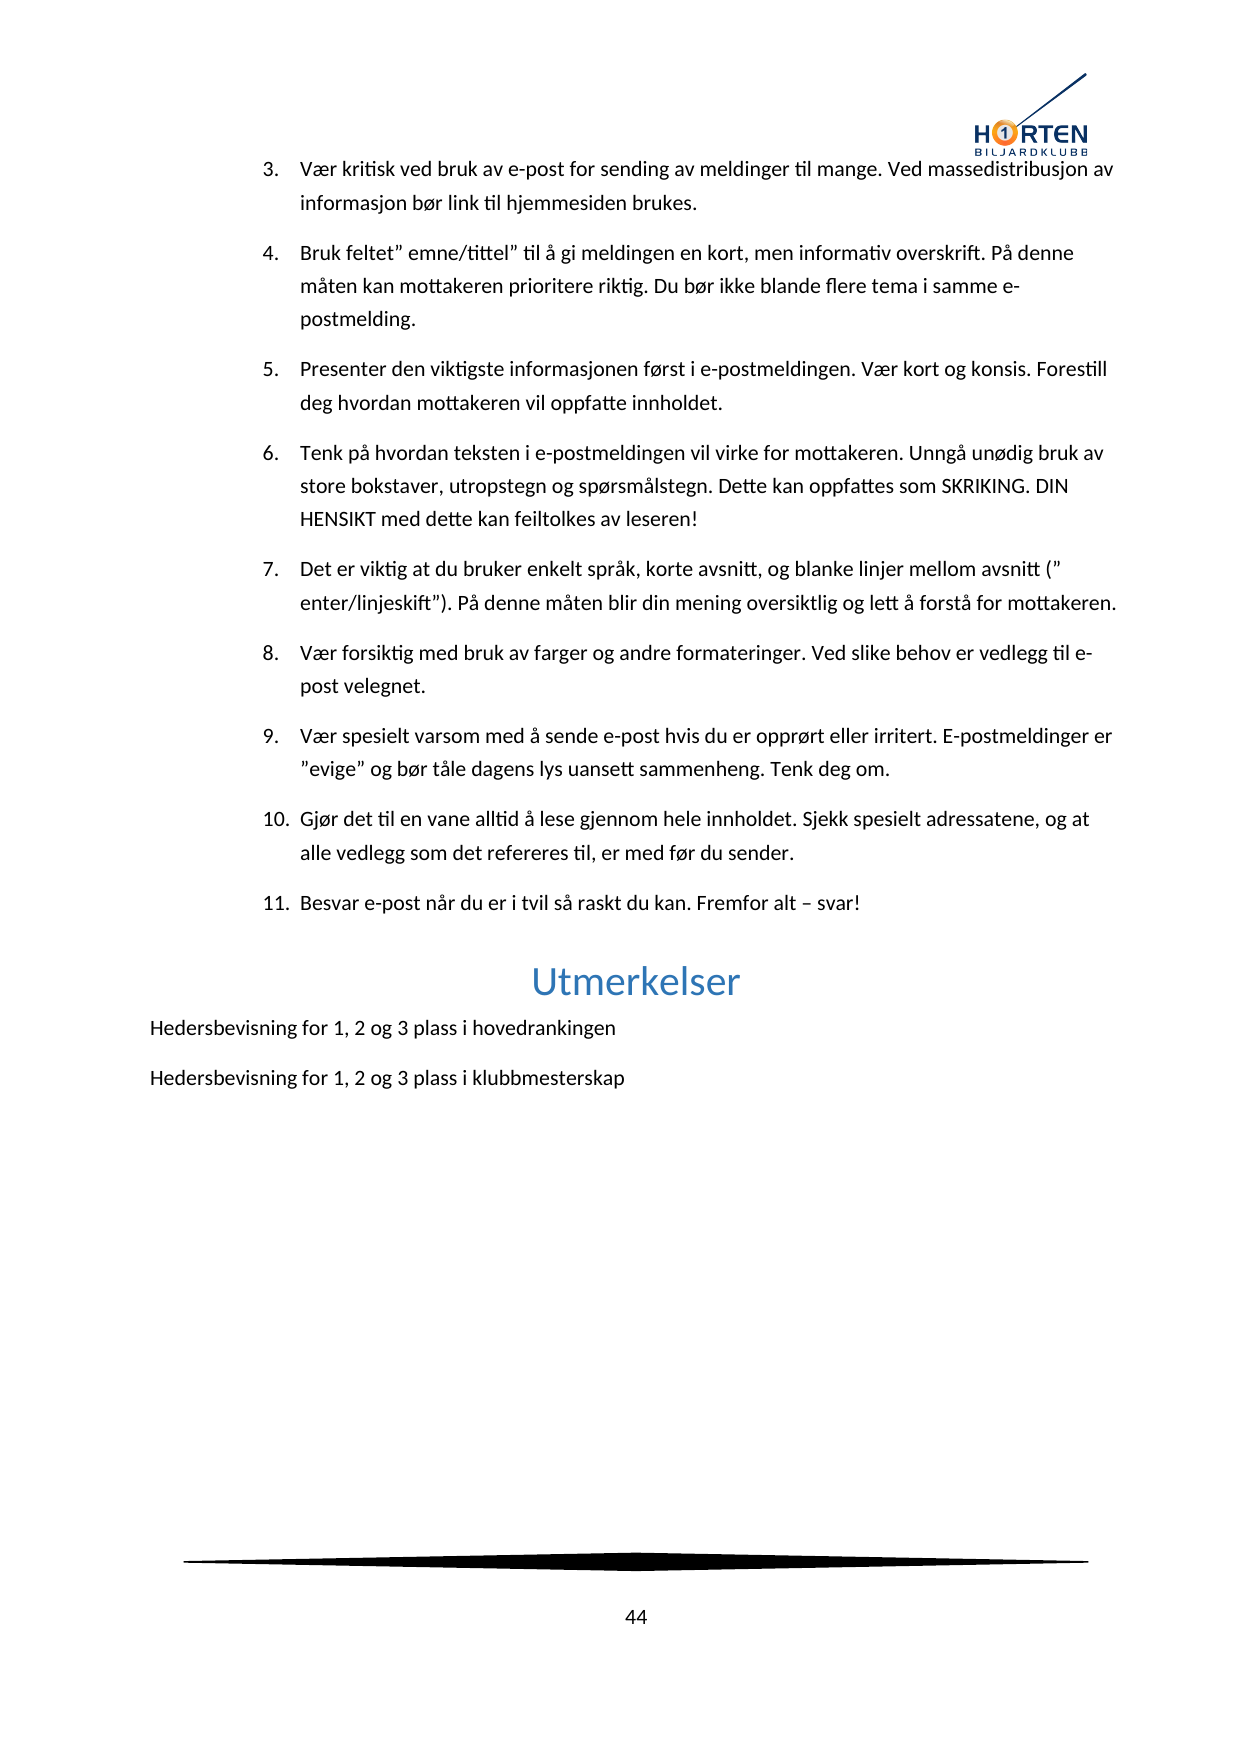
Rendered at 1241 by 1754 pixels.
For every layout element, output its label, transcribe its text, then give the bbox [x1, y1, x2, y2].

list Presenter den viktigste informasjonen først i e-postmeldingen. Vær kort og konsis. Forestill deg hvordan mottakeren vil oppfatte innholdet. [262, 355, 1122, 415]
list Besvar e-post når du er i tvil så raskt du kan. Fremfor alt – svar! [262, 889, 1122, 915]
subtitle Utmerkelser [150, 955, 1122, 1006]
text Hedersbevisning for 1, 2 og 3 plass i hovedrankingen [150, 1014, 1122, 1041]
list Vær forsiktig med bruk av farger og andre formateringer. Ved slike behov er vedlegg til e-post velegnet. [262, 639, 1122, 699]
list Vær spesielt varsom med å sende e-post hvis du er opprørt eller irritert. E-postmeldinger er ”evige” og bør tåle dagens lys uansett sammenheng. Tenk deg om. [262, 722, 1122, 782]
picture [975, 73, 1088, 156]
text Hedersbevisning for 1, 2 og 3 plass i klubbmesterskap [150, 1064, 1122, 1091]
list Tenk på hvordan teksten i e-postmeldingen vil virke for mottakeren. Unngå unødig bruk av store bokstaver, utropstegn og spørsmålstegn. Dette kan oppfattes som SKRIKING. DIN HENSIKT med dette kan feiltolkes av leseren! [262, 439, 1122, 532]
list Vær kritisk ved bruk av e-post for sending av meldinger til mange. Ved massedistribusjon av informasjon bør link til hjemmesiden brukes. [262, 155, 1122, 215]
list Gjør det til en vane alltid å lese gjennom hele innholdet. Sjekk spesielt adressatene, og at alle vedlegg som det refereres til, er med før du sender. [262, 805, 1122, 865]
list Bruk feltet” emne/tittel” til å gi meldingen en kort, men informativ overskrift. På denne måten kan mottakeren prioritere riktig. Du bør ikke blande flere tema i samme e-postmelding. [262, 239, 1122, 332]
list Det er viktig at du bruker enkelt språk, korte avsnitt, og blanke linjer mellom avsnitt (” enter/linjeskift”). På denne måten blir din mening oversiktlig og lett å forstå for mottakeren. [262, 555, 1122, 615]
